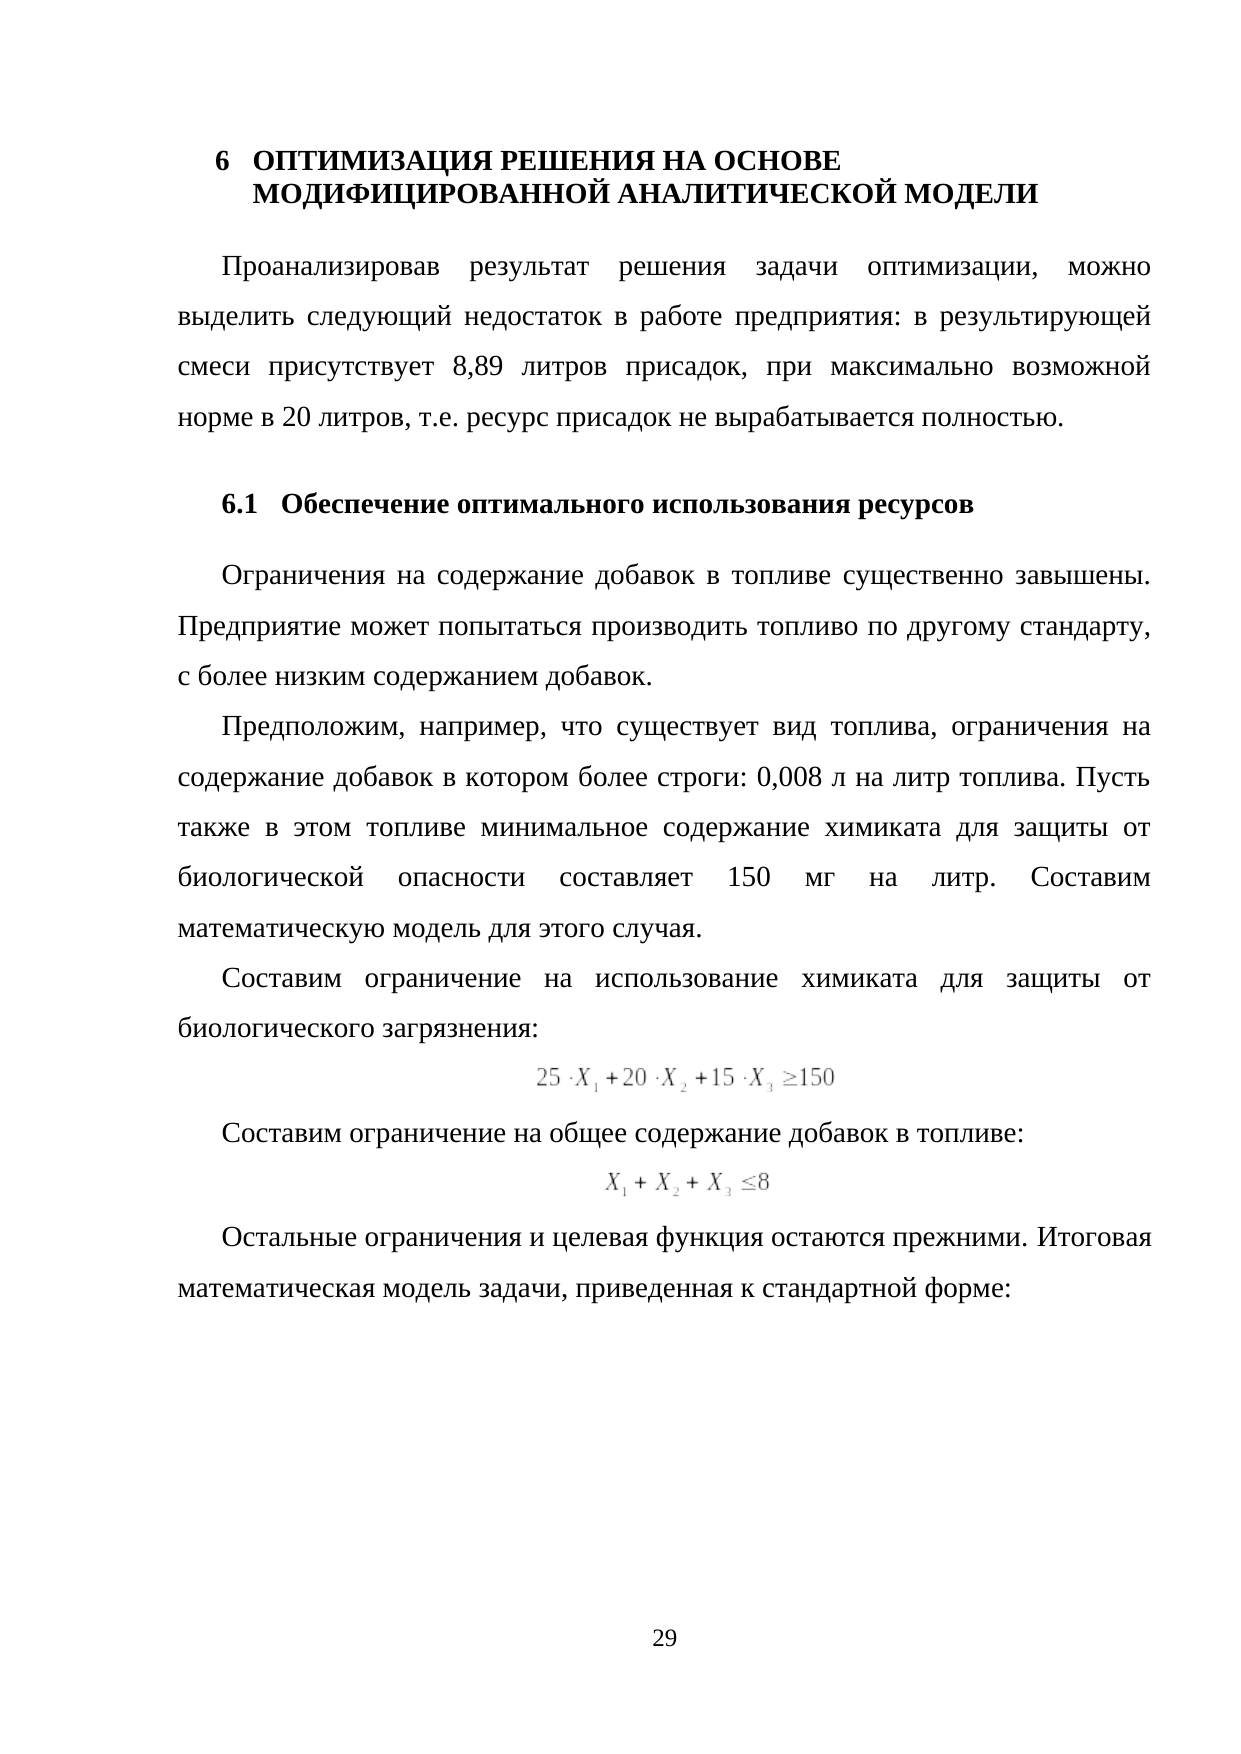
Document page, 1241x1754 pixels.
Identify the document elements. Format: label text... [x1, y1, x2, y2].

text ОПТИМИЗАЦИЯ РЕШЕНИЯ НА ОСНОВЕ МОДИФИЦИРОВАННОЙ АНАЛИТИЧЕСКОЙ МОДЕЛИ [215, 143, 1152, 210]
text Предположим, например, что существует вид топлива, ограничения на содержание добавок в котором более строги: 0,008 л на литр топлива. Пусть также в этом топливе минимальное содержание химиката для защиты от биологической опасности составляет 150 мг на литр. Составим математическую модель для этого случая. [177, 708, 1152, 943]
text Составим ограничение на общее содержание добавок в топливе: [177, 1115, 1152, 1148]
text Проанализировав результат решения задачи оптимизации, можно выделить следующий недостаток в работе предприятия: в результирующей смеси присутствует 8,89 литров присадок, при максимально возможной норме в 20 литров, т.е. ресурс присадок не вырабатывается полностью. [177, 248, 1152, 432]
text Остальные ограничения и целевая функция остаются прежними. Итоговая математическая модель задачи, приведенная к стандартной форме: [177, 1219, 1152, 1303]
text Ограничения на содержание добавок в топливе существенно завышены. Предприятие может попытаться производить топливо по другому стандарту, с более низким содержанием добавок. [177, 557, 1152, 692]
text Составим ограничение на использование химиката для защиты от биологического загрязнения: [177, 960, 1152, 1044]
text Обеспечение оптимального использования ресурсов [221, 486, 1152, 520]
